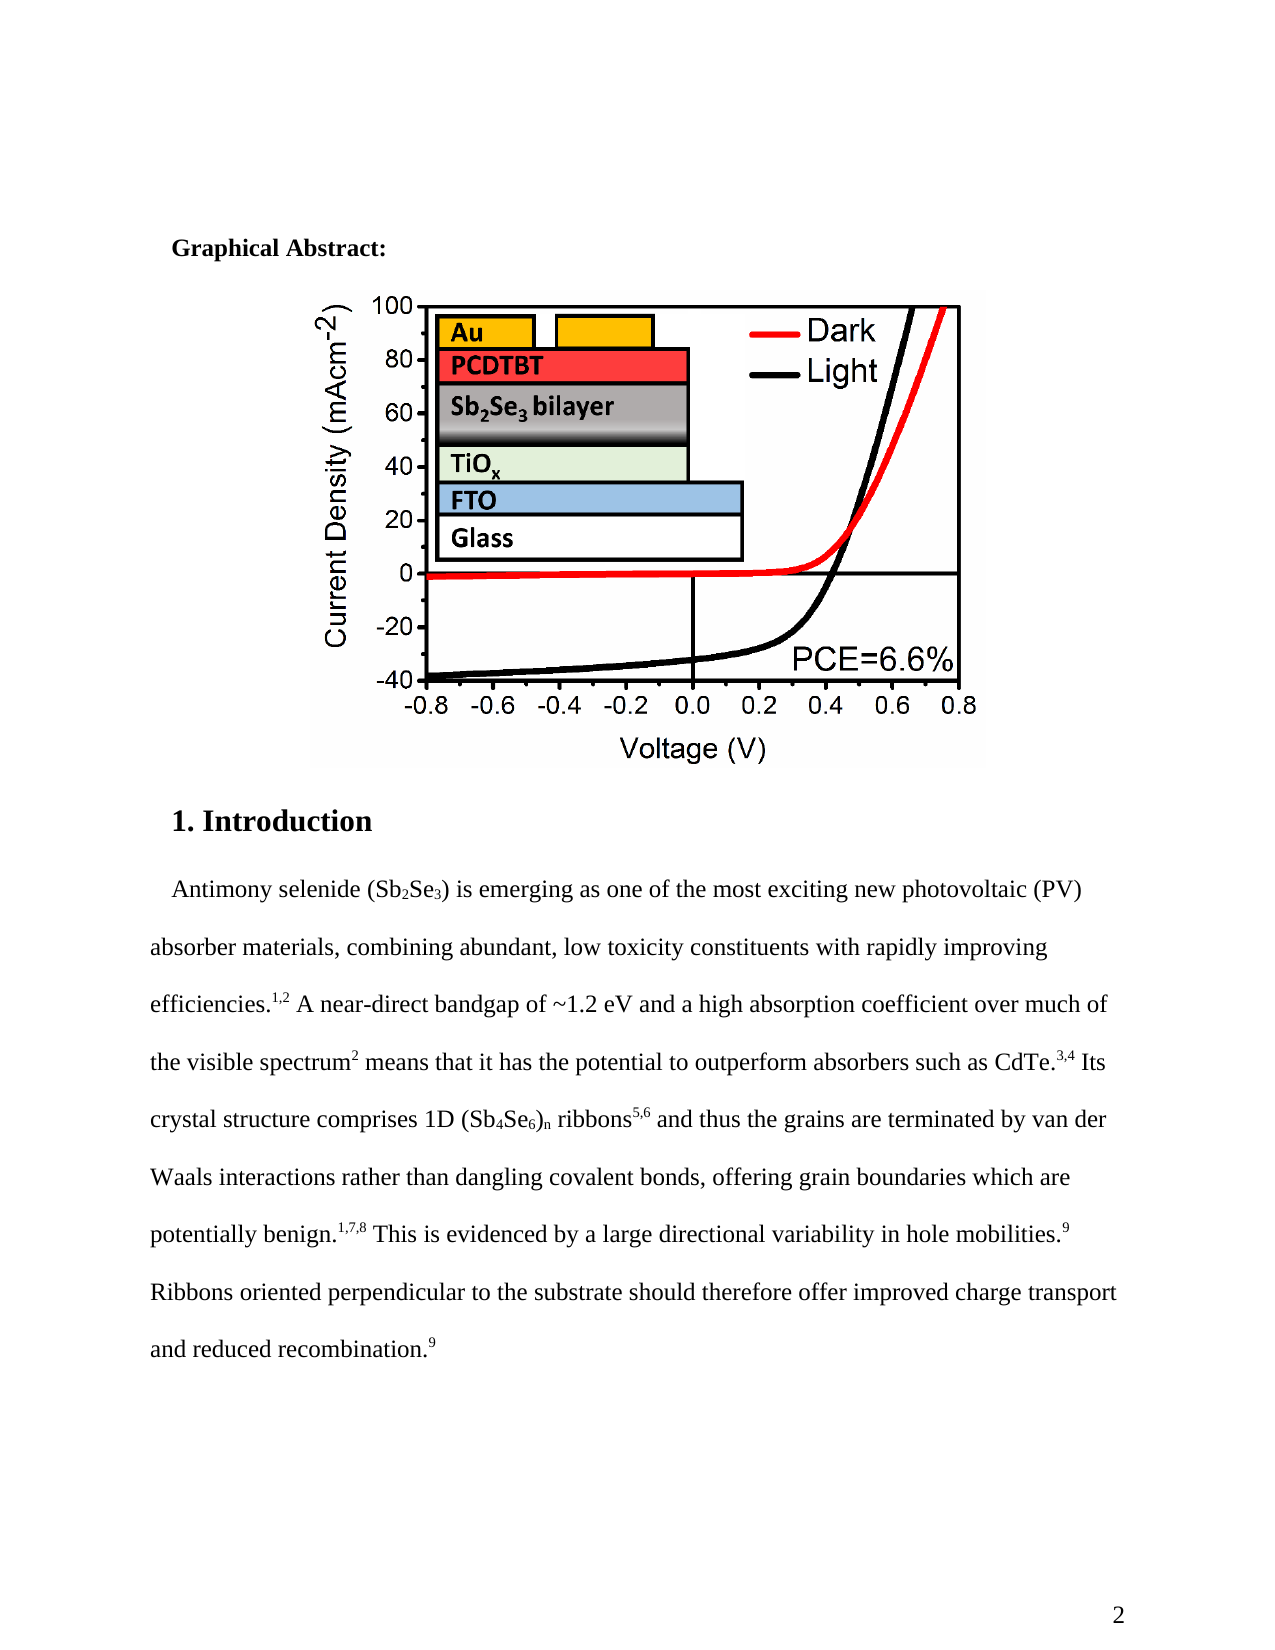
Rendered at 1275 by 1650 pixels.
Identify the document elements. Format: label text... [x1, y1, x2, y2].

text Antimony selenide (Sb2Se3) is emerging as one of the most exciting new photovoltaic (PV) absorber materials, combining abundant, low toxicity constituents with rapidly improving efficiencies.1,2 A near-direct bandgap of ~1.2 eV and a high absorption coefficient over much of the visible spectrum2 means that it has the potential to outperform absorbers such as CdTe.3,4 Its crystal structure comprises 1D (Sb4Se6)n ribbons5,6 and thus the grains are terminated by van der Waals interactions rather than dangling covalent bonds, offering grain boundaries which are potentially benign.1,7,8 This is evidenced by a large directional variability in hole mobilities.9 Ribbons oriented perpendicular to the substrate should therefore offer improved charge transport and reduced recombination.9 [150, 874, 1125, 1363]
text 1. Introduction [150, 802, 1125, 838]
picture [310, 290, 986, 774]
text Graphical Abstract: [150, 233, 1125, 262]
